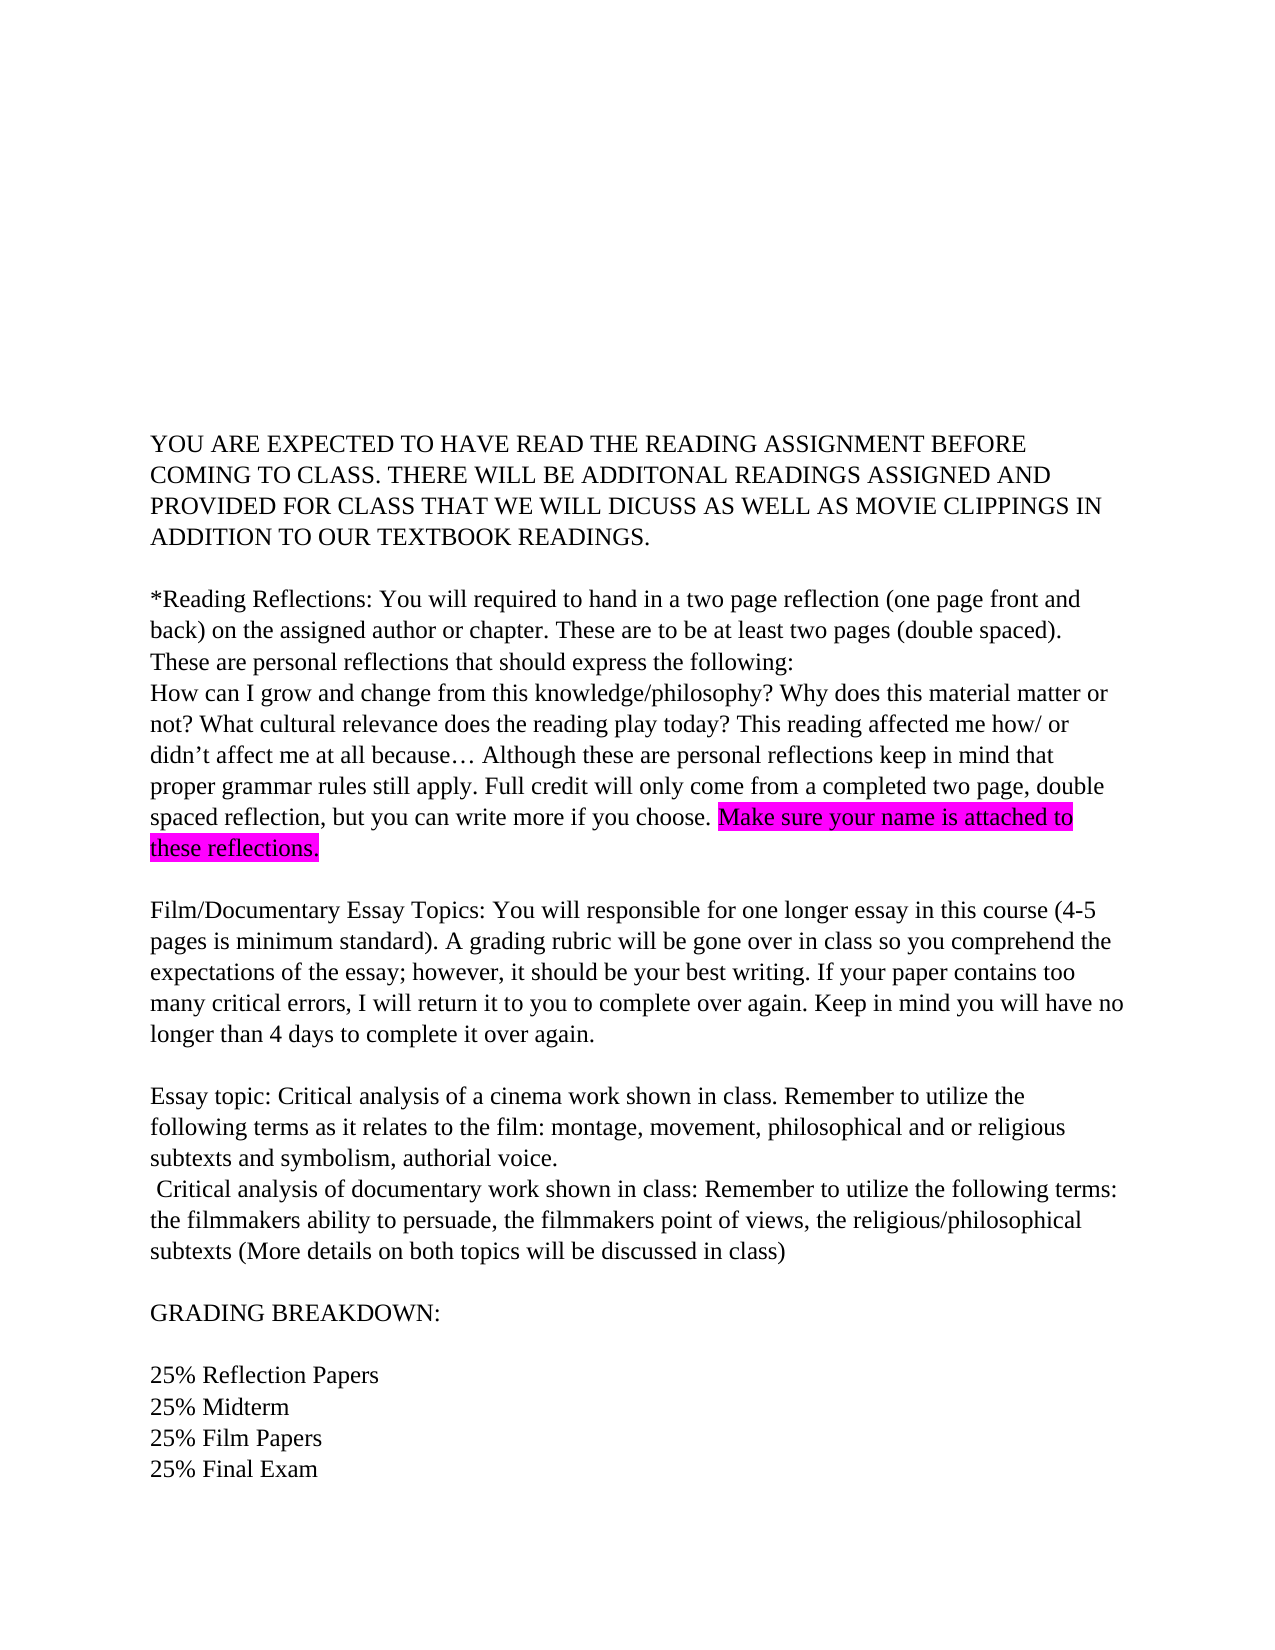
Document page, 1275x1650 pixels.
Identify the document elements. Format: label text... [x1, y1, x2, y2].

text Critical analysis of documentary work shown in class: Remember to utilize the following terms: the filmmakers ability to persuade, the filmmakers point of views, the religious/philosophical subtexts (More details on both topics will be discussed in class) [150, 1174, 1125, 1265]
text 25% Midterm [150, 1392, 1125, 1420]
text 25% Film Papers [150, 1423, 1125, 1451]
text Film/Documentary Essay Topics: You will responsible for one longer essay in this course (4-5 pages is minimum standard). A grading rubric will be gone over in class so you comprehend the expectations of the essay; however, it should be your best writing. If your paper contains too many critical errors, I will return it to you to complete over again. Keep in mind you will have no longer than 4 days to complete it over again. [150, 895, 1125, 1048]
text 25% Final Exam [150, 1454, 1125, 1482]
text GRADING BREAKDOWN: [150, 1298, 1125, 1327]
text 25% Reflection Papers [150, 1361, 1125, 1389]
text YOU ARE EXPECTED TO HAVE READ THE READING ASSIGNMENT BEFORE COMING TO CLASS. THERE WILL BE ADDITONAL READINGS ASSIGNED AND PROVIDED FOR CLASS THAT WE WILL DICUSS AS WELL AS MOVIE CLIPPINGS IN ADDITION TO OUR TEXTBOOK READINGS. [150, 429, 1125, 551]
text How can I grow and change from this knowledge/philosophy? Why does this material matter or not? What cultural relevance does the reading play today? This reading affected me how/ or didn’t affect me at all because… Although these are personal reflections keep in mind that proper grammar rules still apply. Full credit will only come from a completed two page, double spaced reflection, but you can write more if you choose. Make sure your name is attached to these reflections. [150, 678, 1125, 862]
text Essay topic: Critical analysis of a cinema work shown in class. Remember to utilize the following terms as it relates to the film: montage, movement, philosophical and or religious subtexts and symbolism, authorial voice. [150, 1081, 1125, 1172]
text *Reading Reflections: You will required to hand in a two page reflection (one page front and back) on the assigned author or chapter. These are to be at least two pages (double spaced). These are personal reflections that should express the following: [150, 584, 1125, 675]
